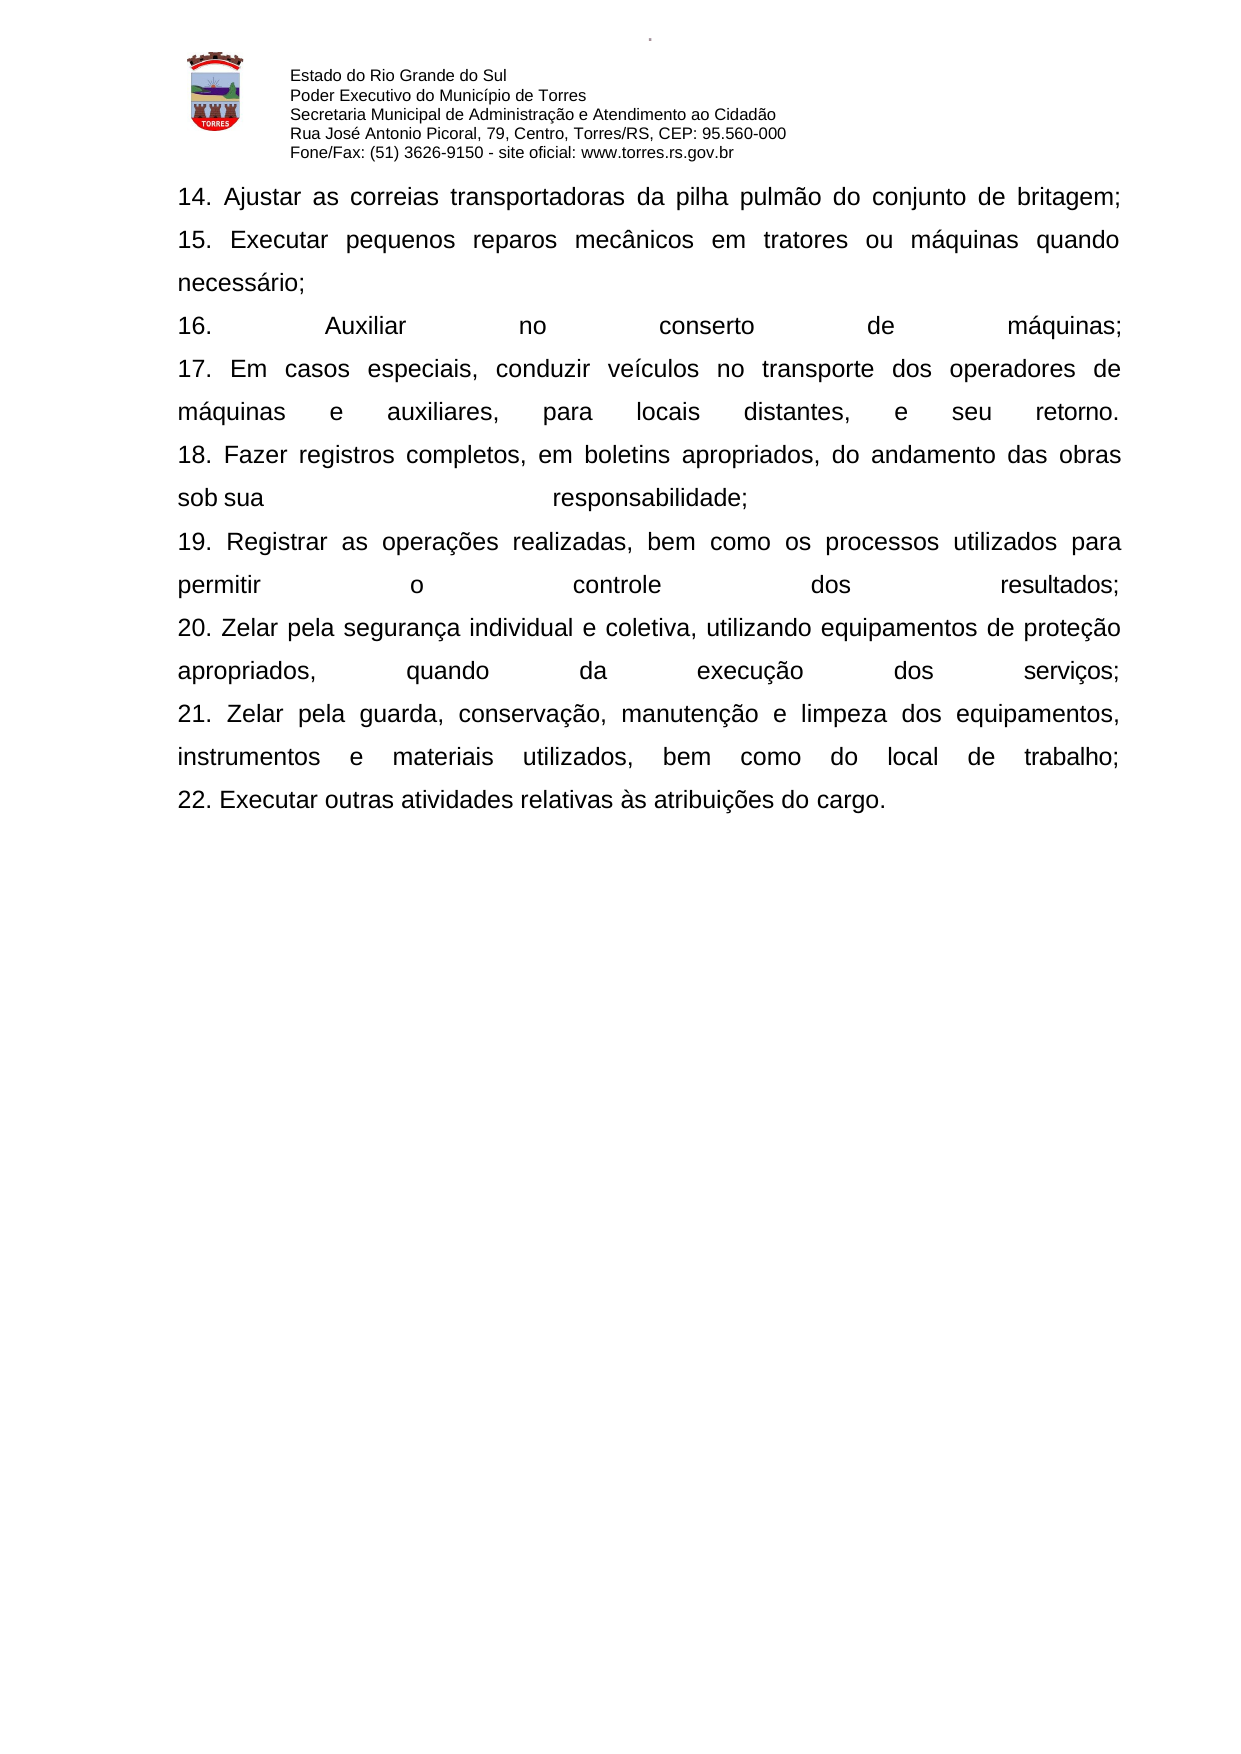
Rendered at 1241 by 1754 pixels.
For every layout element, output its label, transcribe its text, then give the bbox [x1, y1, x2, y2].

list Zelar pela guarda, conservação, manutenção e limpeza dos equipamentos, instrumentos e materiais utilizados, bem como do local de trabalho; [177, 699, 1122, 771]
picture [187, 52, 244, 131]
list Zelar pela segurança individual e coletiva, utilizando equipamentos de proteção apropriados, quando da execução dos serviços; [177, 613, 1122, 684]
list Executar outras atividades relativas às atribuições do cargo. [177, 785, 1182, 814]
list Fazer registros completos, em boletins apropriados, do andamento das obras sob sua responsabilidade; [177, 440, 1123, 512]
list Em casos especiais, conduzir veículos no transporte dos operadores de máquinas e auxiliares, para locais distantes, e seu retorno. [177, 354, 1122, 426]
list Ajustar as correias transportadoras da pilha pulmão do conjunto de britagem; [177, 181, 1182, 210]
list Auxiliar no conserto de máquinas; [177, 311, 1182, 339]
list Registrar as operações realizadas, bem como os processos utilizados para permitir o controle dos resultados; [177, 526, 1122, 598]
list Executar pequenos reparos mecânicos em tratores ou máquinas quando necessário; [177, 224, 1121, 296]
